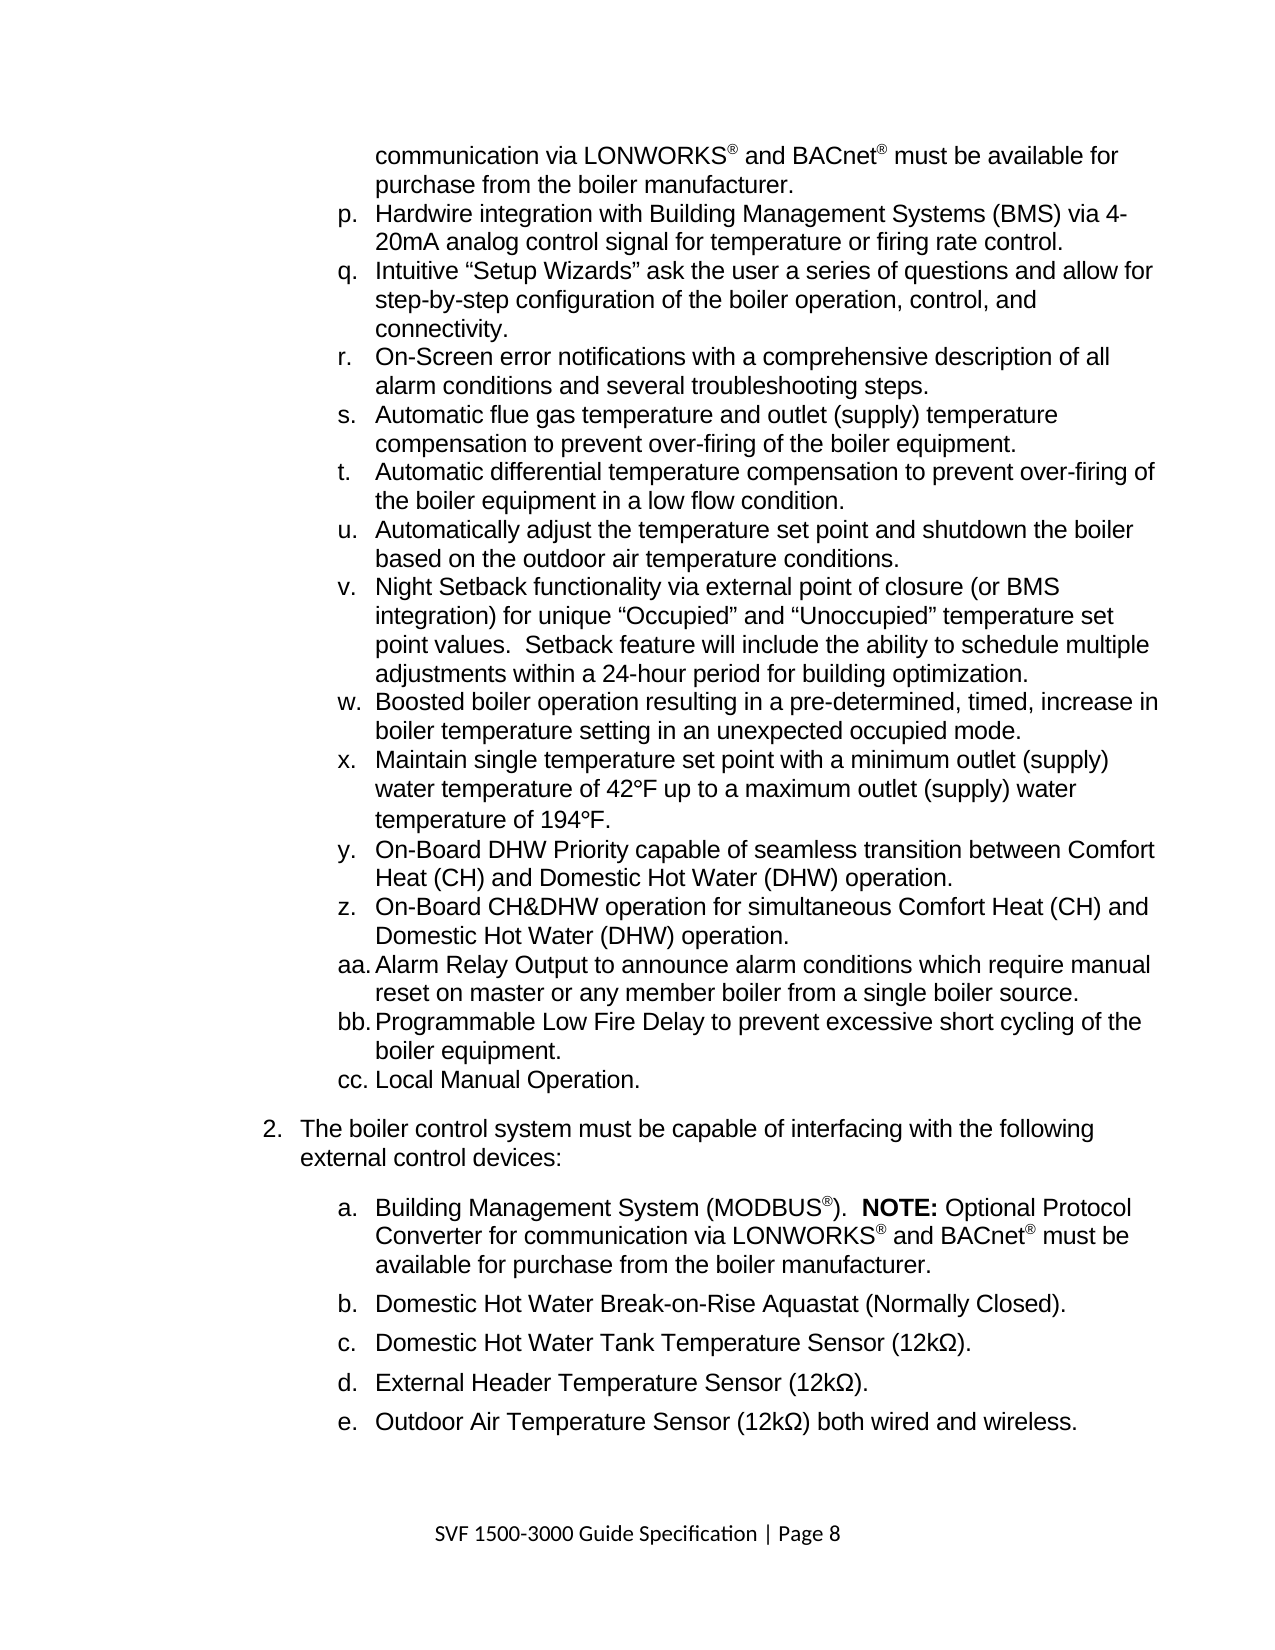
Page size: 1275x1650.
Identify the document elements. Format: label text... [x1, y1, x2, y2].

list Maintain single temperature set point with a minimum outlet (supply) water temperature of 42°F up to a maximum outlet (supply) water temperature of 194°F. [337, 745, 1162, 834]
list External Header Temperature Sensor (12kΩ). [337, 1367, 1162, 1396]
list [337, 141, 1162, 198]
list Intuitive “Setup Wizards” ask the user a series of questions and allow for step-by-step configuration of the boiler operation, control, and connectivity. [337, 256, 1162, 342]
list Boosted boiler operation resulting in a pre-determined, timed, increase in boiler temperature setting in an unexpected occupied mode. [337, 687, 1162, 745]
list Building Management System (MODBUS®). NOTE: Optional Protocol Converter for communication via LONWORKS® and BACnet® must be available for purchase from the boiler manufacturer. [337, 1192, 1162, 1279]
list Automatically adjust the temperature set point and shutdown the boiler based on the outdoor air temperature conditions. [337, 515, 1162, 572]
list Programmable Low Fire Delay to prevent excessive short cycling of the boiler equipment. [337, 1007, 1162, 1064]
list Night Setback functionality via external point of closure (or BMS integration) for unique “Occupied” and “Unoccupied” temperature set point values. Setback feature will include the ability to schedule multiple adjustments within a 24-hour period for building optimization. [337, 572, 1162, 687]
list Alarm Relay Output to announce alarm conditions which require manual reset on master or any member boiler from a single boiler source. [337, 949, 1162, 1007]
list Automatic differential temperature compensation to prevent over-firing of the boiler equipment in a low flow condition. [337, 457, 1162, 515]
list The boiler control system must be capable of interfacing with the following external control devices: [262, 1114, 1162, 1172]
list Domestic Hot Water Tank Temperature Sensor (12kΩ). [337, 1328, 1162, 1357]
list Outdoor Air Temperature Sensor (12kΩ) both wired and wireless. [337, 1407, 1162, 1435]
list Automatic flue gas temperature and outlet (supply) temperature compensation to prevent over-firing of the boiler equipment. [337, 400, 1162, 457]
list On-Screen error notifications with a comprehensive description of all alarm conditions and several troubleshooting steps. [337, 342, 1162, 400]
list Hardwire integration with Building Management Systems (BMS) via 4-20mA analog control signal for temperature or firing rate control. [337, 198, 1162, 256]
list On-Board CH&DHW operation for simultaneous Comfort Heat (CH) and Domestic Hot Water (DHW) operation. [337, 892, 1162, 949]
list Local Manual Operation. [337, 1064, 1162, 1093]
list On-Board DHW Priority capable of seamless transition between Comfort Heat (CH) and Domestic Hot Water (DHW) operation. [337, 834, 1162, 892]
list Domestic Hot Water Break-on-Rise Aquastat (Normally Closed). [337, 1289, 1162, 1318]
